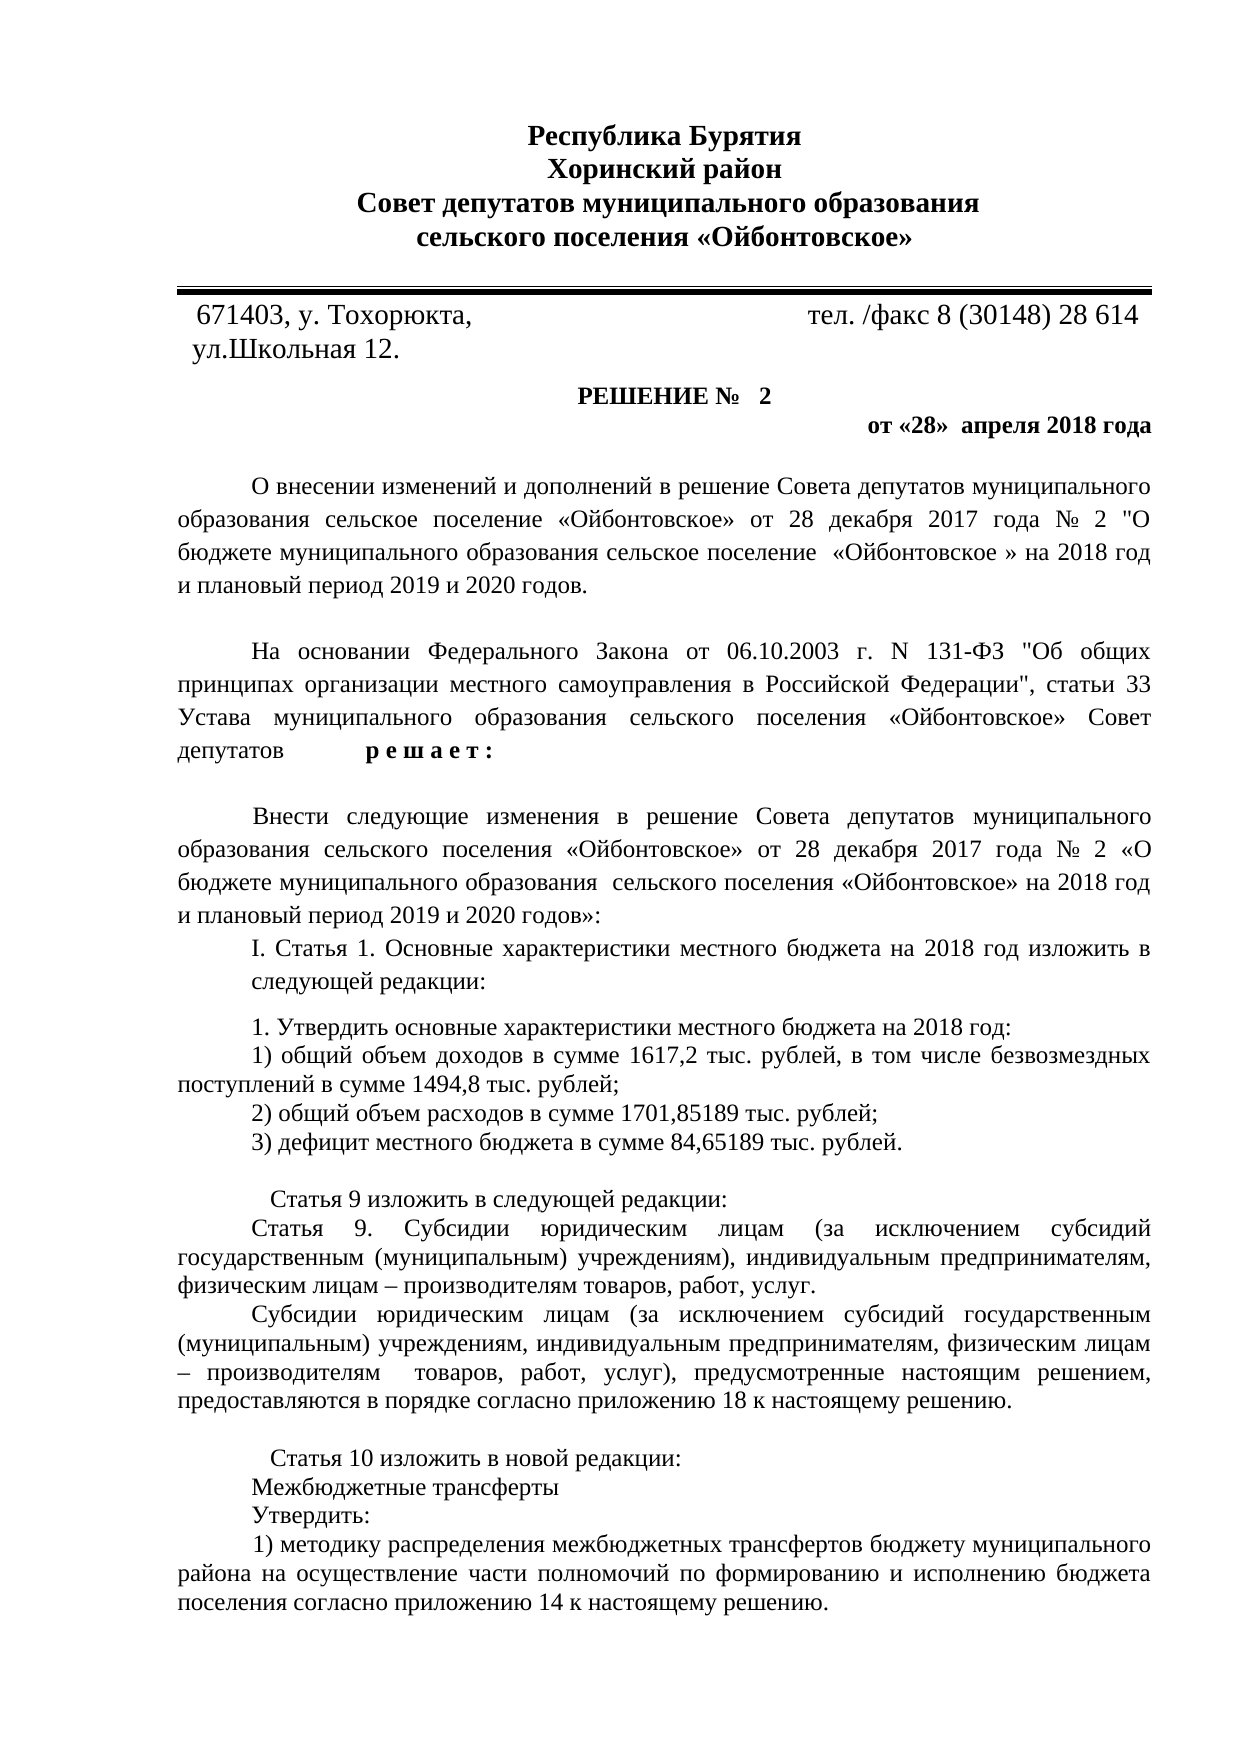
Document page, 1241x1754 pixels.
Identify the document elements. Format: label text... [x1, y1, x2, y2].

text Субсидии юридическим лицам (за исключением субсидий государственным (муниципальным) учреждениям, индивидуальным предпринимателям, физическим лицам – производителям товаров, работ, услуг), предусмотренные настоящим решением, предоставляются в порядке согласно приложению 18 к настоящему решению. [177, 1299, 1152, 1414]
text 1) методику распределения межбюджетных трансфертов бюджету муниципального района на осуществление части полномочий по формированию и исполнению бюджета поселения согласно приложению 14 к настоящему решению. [177, 1529, 1152, 1616]
text I. Статья 1. Основные характеристики местного бюджета на 2018 год изложить в следующей редакции: [251, 933, 1152, 995]
text 671403, у. Тохорюкта, тел. /факс 8 (30148) 28 614 [177, 295, 1152, 331]
text от «28» апреля 2018 года [177, 410, 1152, 439]
text 2) общий объем расходов в сумме 1701,85189 тыс. рублей; [177, 1098, 1152, 1127]
text ул.Школьная 12. [177, 331, 1152, 364]
text 1) общий объем доходов в сумме 1617,2 тыс. рублей, в том числе безвозмездных поступлений в сумме 1494,8 тыс. рублей; [177, 1041, 1152, 1098]
text Статья 9. Субсидии юридическим лицам (за исключением субсидий государственным (муниципальным) учреждениям), индивидуальным предпринимателям, физическим лицам – производителям товаров, работ, услуг. [177, 1213, 1152, 1299]
text 1. Утвердить основные характеристики местного бюджета на 2018 год: [177, 1012, 1152, 1041]
text О внесении изменений и дополнений в решение Совета депутатов муниципального образования сельское поселение «Ойбонтовское» от 28 декабря 2017 года № 2 "О бюджете муниципального образования сельское поселение «Ойбонтовское » на 2018 год и плановый период 2019 и 2020 годов. [177, 471, 1152, 599]
text Утвердить: [177, 1501, 1152, 1529]
text сельского поселения «Ойбонтовское» [177, 219, 1152, 252]
text Статья 9 изложить в следующей редакции: [177, 1184, 1152, 1213]
text Внести следующие изменения в решение Совета депутатов муниципального образования сельского поселения «Ойбонтовское» от 28 декабря 2017 года № 2 «О бюджете муниципального образования сельского поселения «Ойбонтовское» на 2018 год и плановый период 2019 и 2020 годов»: [177, 801, 1152, 929]
text Хоринский район [177, 152, 1152, 185]
text Совет депутатов муниципального образования [177, 185, 1152, 219]
text 3) дефицит местного бюджета в сумме 84,65189 тыс. рублей. [177, 1127, 1152, 1156]
text На основании Федерального Закона от 06.10.2003 г. N 131-ФЗ "Об общих принципах организации местного самоуправления в Российской Федерации", статьи 33 Устава муниципального образования сельского поселения «Ойбонтовское» Совет депутатов р е ш а е т : [177, 636, 1152, 764]
text Республика Бурятия [177, 118, 1152, 152]
text Статья 10 изложить в новой редакции: [177, 1443, 1152, 1472]
text РЕШЕНИЕ № 2 [177, 381, 1152, 410]
text Межбюджетные трансферты [177, 1472, 1152, 1501]
